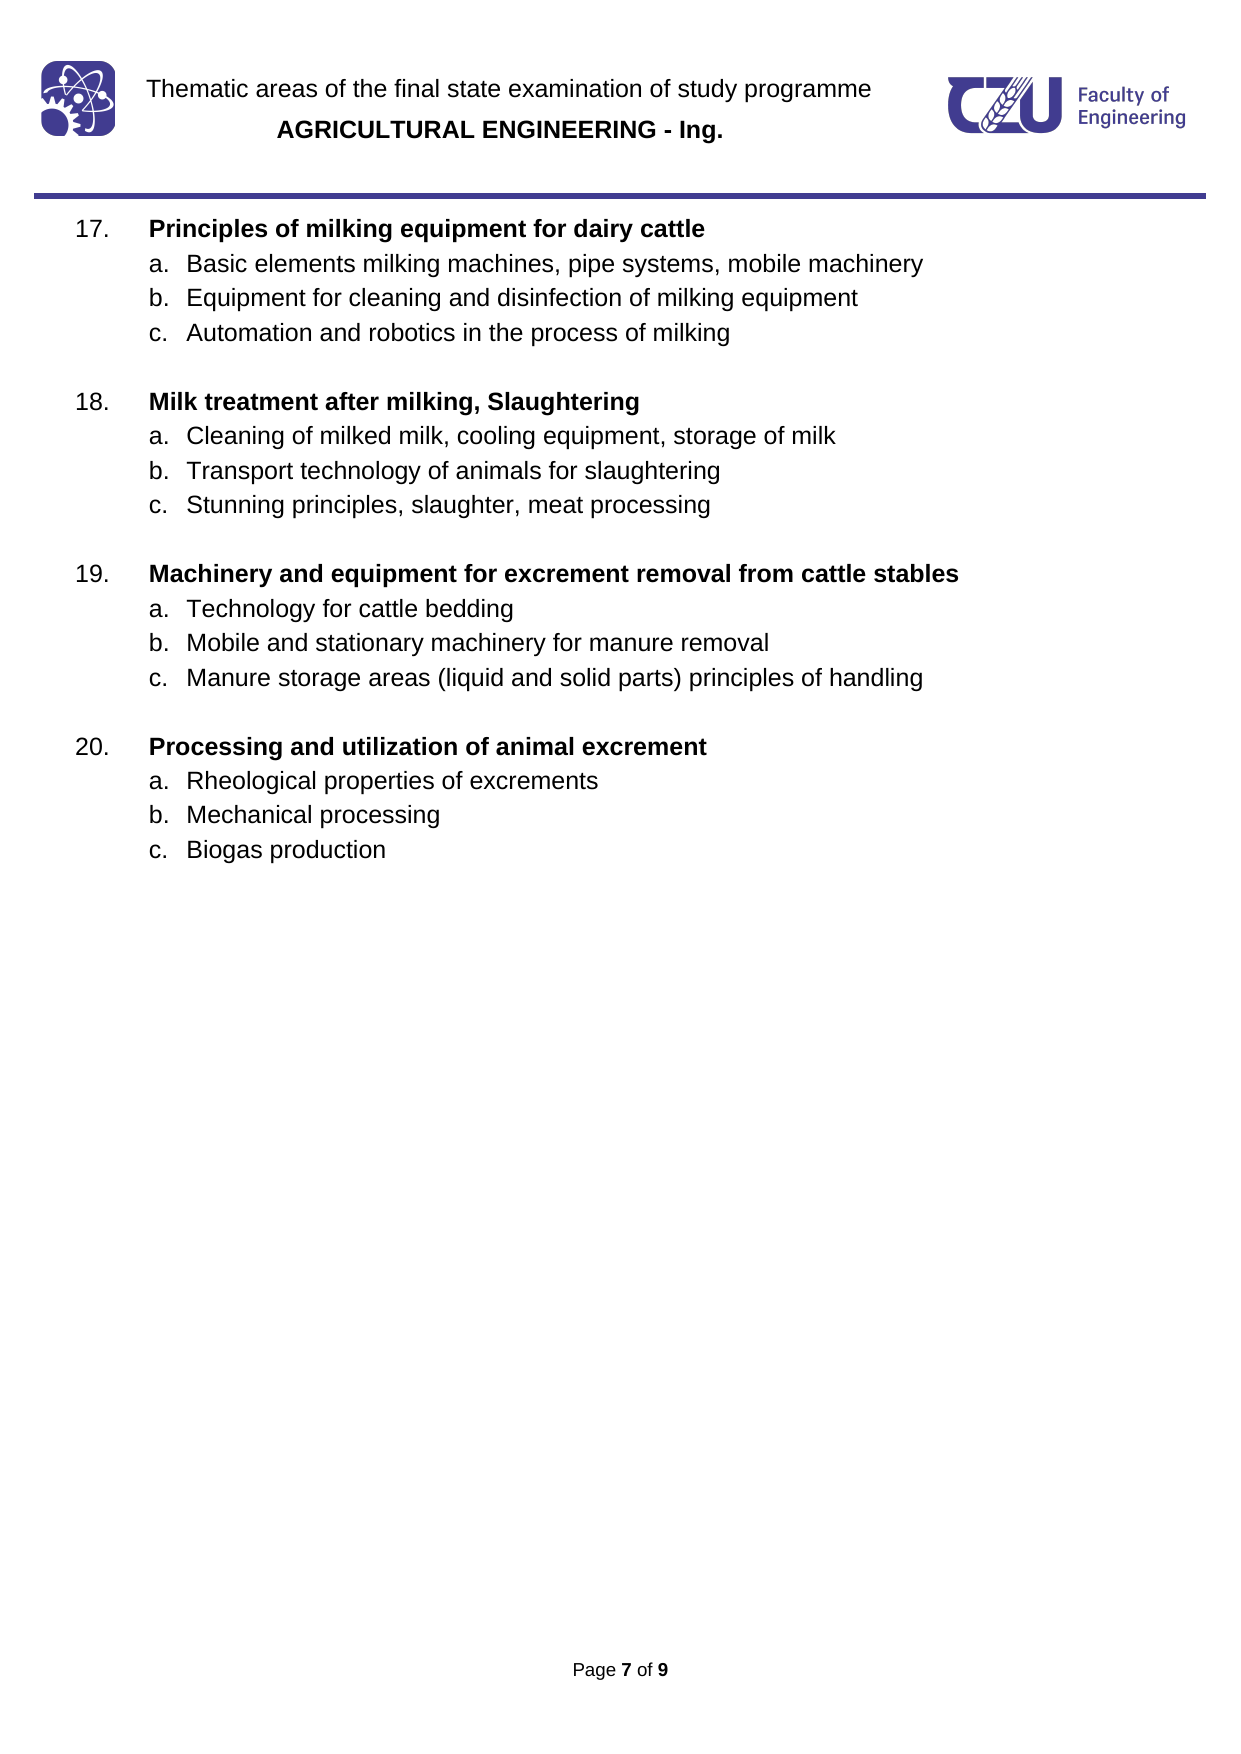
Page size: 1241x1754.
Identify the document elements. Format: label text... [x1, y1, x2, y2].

text 20. Processing and utilization of animal excrement [75, 732, 1165, 760]
list Transport technology of animals for slaughtering [149, 456, 1165, 484]
picture [907, 36, 1233, 175]
text 19. Machinery and equipment for excrement removal from cattle stables [75, 559, 1165, 588]
list Basic elements milking machines, pipe systems, mobile machinery [149, 249, 1165, 278]
list Automation and robotics in the process of milking [149, 318, 1165, 347]
list Mobile and stationary machinery for manure removal [149, 628, 1165, 657]
list Mechanical processing [149, 801, 1165, 829]
list Rheological properties of excrements [149, 766, 1165, 795]
list Cleaning of milked milk, cooling equipment, storage of milk [149, 421, 1165, 450]
list Equipment for cleaning and disinfection of milking equipment [149, 283, 1165, 312]
list Biogas production [149, 835, 1165, 864]
list Manure storage areas (liquid and solid parts) principles of handling [149, 663, 1165, 691]
text 17. Principles of milking equipment for dairy cattle [75, 214, 1165, 243]
text 18. Milk treatment after milking, Slaughtering [75, 387, 1165, 416]
list Technology for cattle bedding [149, 594, 1165, 622]
picture [41, 61, 115, 136]
list Stunning principles, slaughter, meat processing [149, 490, 1165, 519]
